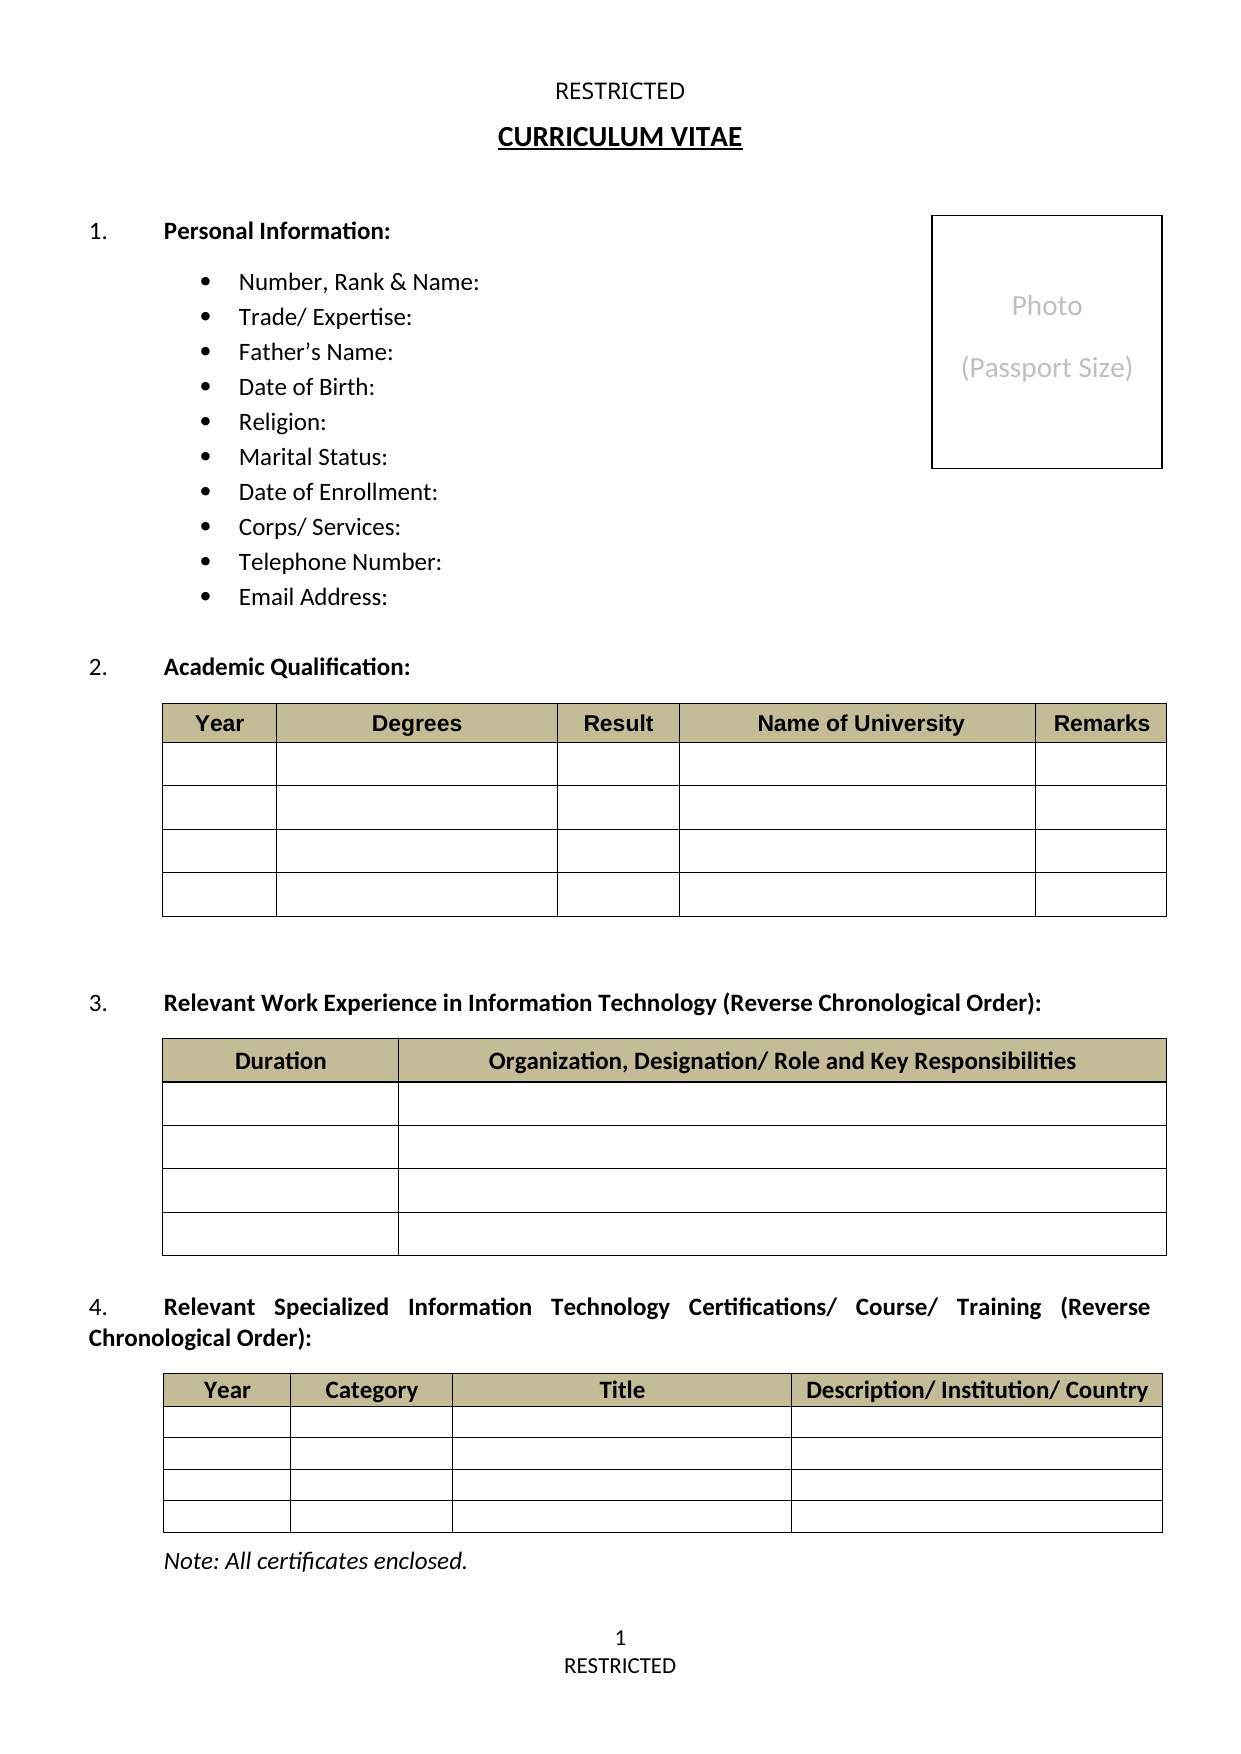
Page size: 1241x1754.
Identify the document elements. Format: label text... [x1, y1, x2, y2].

table_cell [453, 1501, 791, 1532]
list Marital Status: [201, 441, 1152, 472]
table_cell [164, 1470, 290, 1500]
table_cell [277, 786, 557, 829]
list Corps/ Services: [201, 511, 1152, 542]
table_cell [1036, 786, 1166, 829]
table_cell [164, 1501, 290, 1532]
table_cell [558, 786, 679, 829]
list Date of Enrollment: [201, 476, 1152, 507]
table_cell [277, 743, 557, 785]
table_cell [399, 1083, 1166, 1125]
table_cell [291, 1470, 452, 1500]
table_cell [1036, 743, 1166, 785]
table_cell [792, 1470, 1162, 1500]
table_cell [399, 1126, 1166, 1168]
list Trade/ Expertise: [201, 301, 931, 332]
table_cell [680, 786, 1035, 829]
table_header Degrees [277, 704, 557, 742]
table_cell [291, 1501, 452, 1532]
list Number, Rank & Name: [201, 266, 931, 297]
table_cell [291, 1407, 452, 1437]
list Date of Birth: [201, 371, 931, 402]
table_header Title [453, 1374, 791, 1406]
table_cell [163, 786, 276, 829]
table_header Year [164, 1374, 290, 1406]
list Email Address: [201, 581, 1152, 612]
table_cell [1036, 873, 1166, 916]
list Relevant Specialized Information Technology Certifications/ Course/ Training (Reverse Chronological Order): [89, 1291, 1152, 1352]
table_cell [1036, 830, 1166, 872]
table_header Year [163, 704, 276, 742]
table_header Result [558, 704, 679, 742]
table_cell [163, 1169, 398, 1212]
table_cell [164, 1407, 290, 1437]
table_header Category [291, 1374, 452, 1406]
table_header Duration [163, 1039, 398, 1081]
table_cell [164, 1438, 290, 1469]
table_cell [680, 873, 1035, 916]
table_cell [163, 1213, 398, 1255]
table_cell [792, 1501, 1162, 1532]
table_cell [277, 873, 557, 916]
table_cell [558, 830, 679, 872]
text CURRICULUM VITAE [89, 118, 1152, 154]
table_cell [558, 873, 679, 916]
table_cell [680, 830, 1035, 872]
table_cell [291, 1438, 452, 1469]
table_header Description/ Institution/ Country [792, 1374, 1162, 1406]
table_header Organization, Designation/ Role and Key Responsibilities [399, 1039, 1166, 1081]
table_cell [792, 1438, 1162, 1469]
table_cell [399, 1169, 1166, 1212]
table_cell [277, 830, 557, 872]
table_cell [453, 1470, 791, 1500]
table_cell [558, 743, 679, 785]
table_cell [792, 1407, 1162, 1437]
table_cell [453, 1407, 791, 1437]
table_cell [163, 1083, 398, 1125]
list Religion: [201, 406, 931, 437]
table_cell [163, 743, 276, 785]
table_cell [163, 873, 276, 916]
list Father’s Name: [201, 336, 931, 367]
table_cell [399, 1213, 1166, 1255]
list Telephone Number: [201, 546, 1152, 577]
table_header Name of University [680, 704, 1035, 742]
list Academic Qualification: [89, 651, 1152, 682]
list Note: All certificates enclosed. [89, 1545, 1152, 1576]
list Personal Information: [89, 215, 931, 245]
table_cell [453, 1438, 791, 1469]
table_cell [163, 830, 276, 872]
table_cell [163, 1126, 398, 1168]
table_header Remarks [1036, 704, 1166, 742]
table_cell [680, 743, 1035, 785]
list Relevant Work Experience in Information Technology (Reverse Chronological Order): [89, 987, 1152, 1017]
